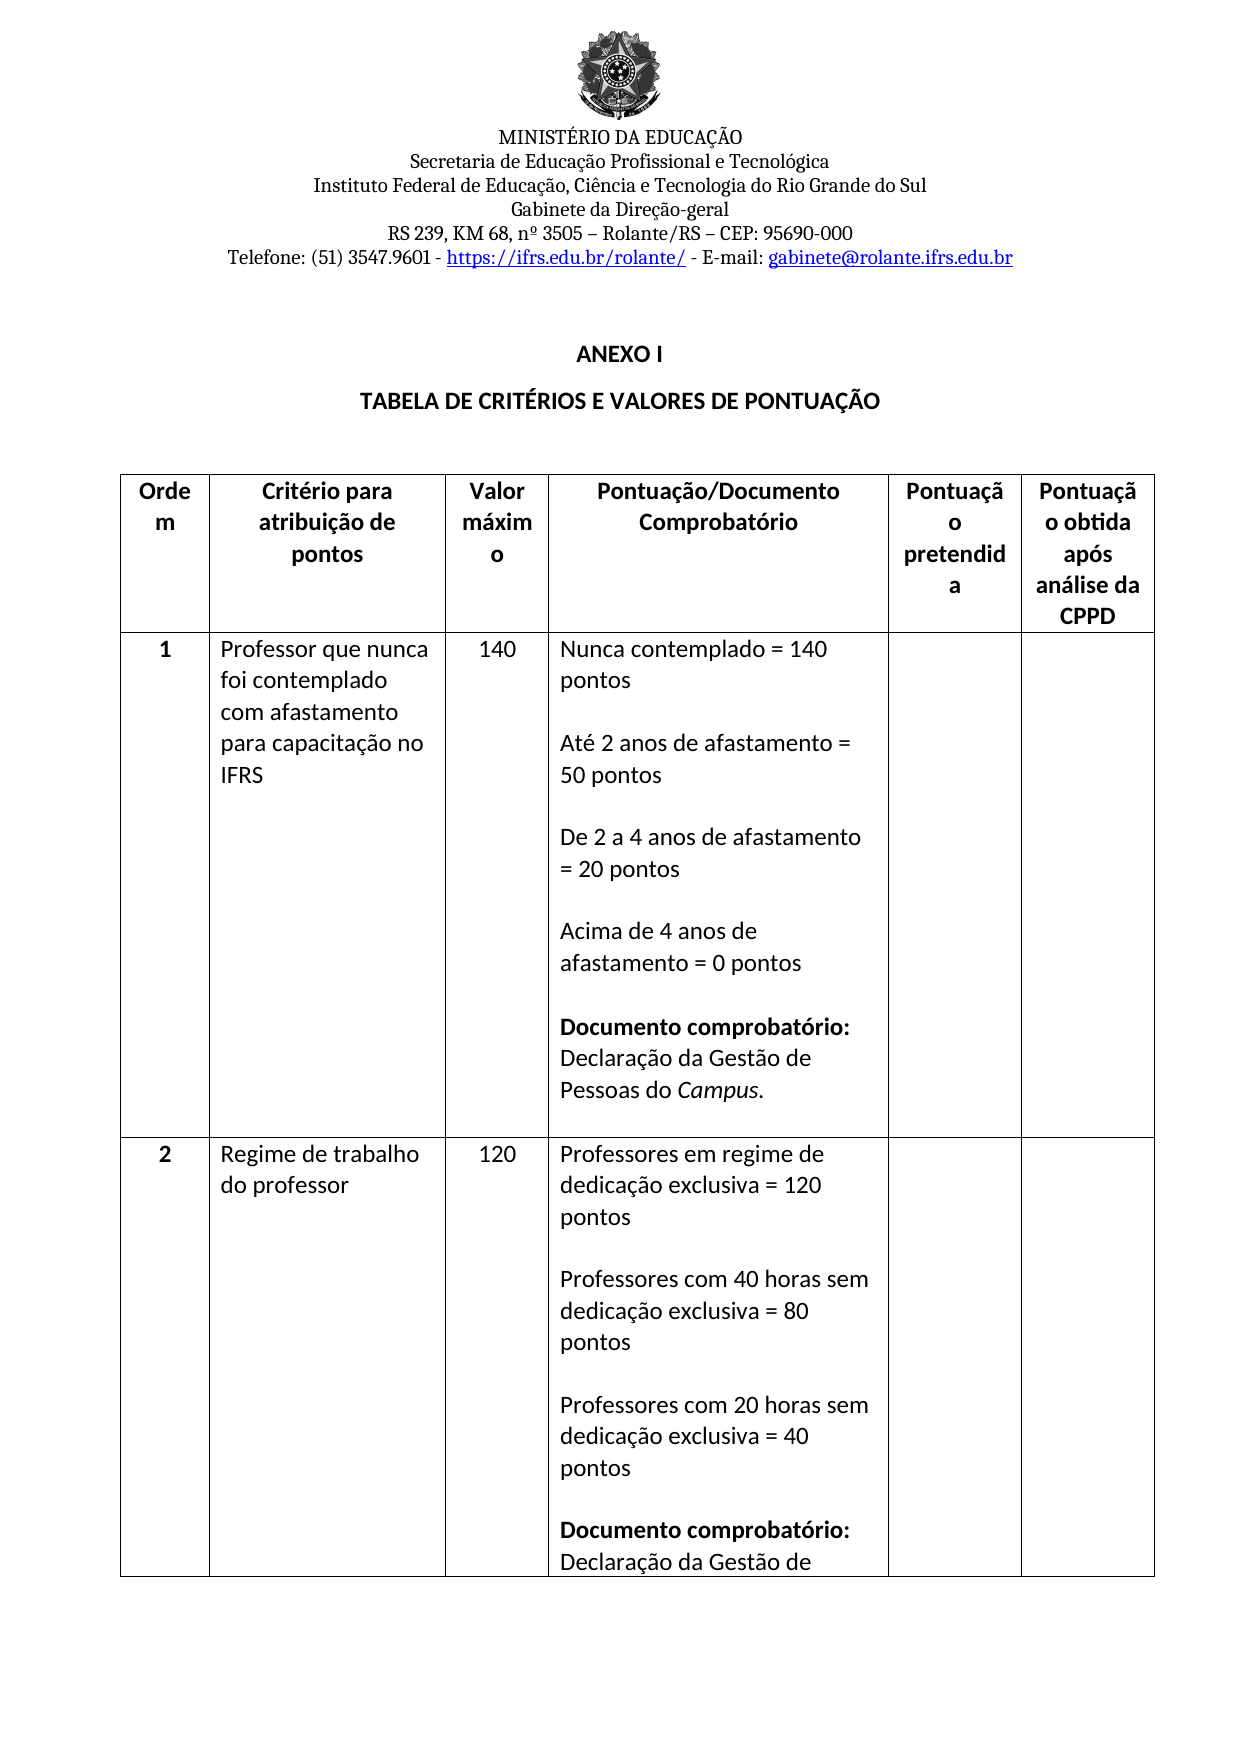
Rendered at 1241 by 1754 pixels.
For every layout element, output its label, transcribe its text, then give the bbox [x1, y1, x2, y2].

table_header Valor máximo [446, 475, 548, 632]
table_header Pontuação obtida após análise da CPPD [1022, 475, 1154, 632]
text TABELA DE CRITÉRIOS E VALORES DE PONTUAÇÃO [150, 385, 1090, 416]
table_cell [210, 1138, 445, 1576]
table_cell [549, 1138, 888, 1576]
table_header Pontuação/Documento Comprobatório [549, 475, 888, 632]
table_cell [889, 1138, 1021, 1576]
table_header Ordem [121, 475, 209, 632]
picture [577, 31, 661, 120]
table_cell Professor que nunca foi contemplado com afastamento para capacitação no IFRS [210, 633, 445, 1137]
table_header Critério para atribuição de pontos [210, 475, 445, 632]
table_header Pontuação pretendida [889, 475, 1021, 632]
table_cell [1022, 1138, 1154, 1576]
table_cell [1022, 633, 1154, 1137]
table_cell 2 [121, 1138, 209, 1576]
table_cell 140 [446, 633, 548, 1137]
table_cell 1 [121, 633, 209, 1137]
subtitle ANEXO I [150, 338, 1089, 368]
table_cell [889, 633, 1021, 1137]
table_cell 120 [446, 1138, 548, 1576]
table_cell Nunca contemplado = 140 pontos Até 2 anos de afastamento = 50 pontos De 2 a 4 anos de afastamento = 20 pontos Acima de 4 anos de afastamento = 0 pontos Documento comprobatório: Declaração da Gestão de Pessoas do Campus. [549, 633, 888, 1137]
